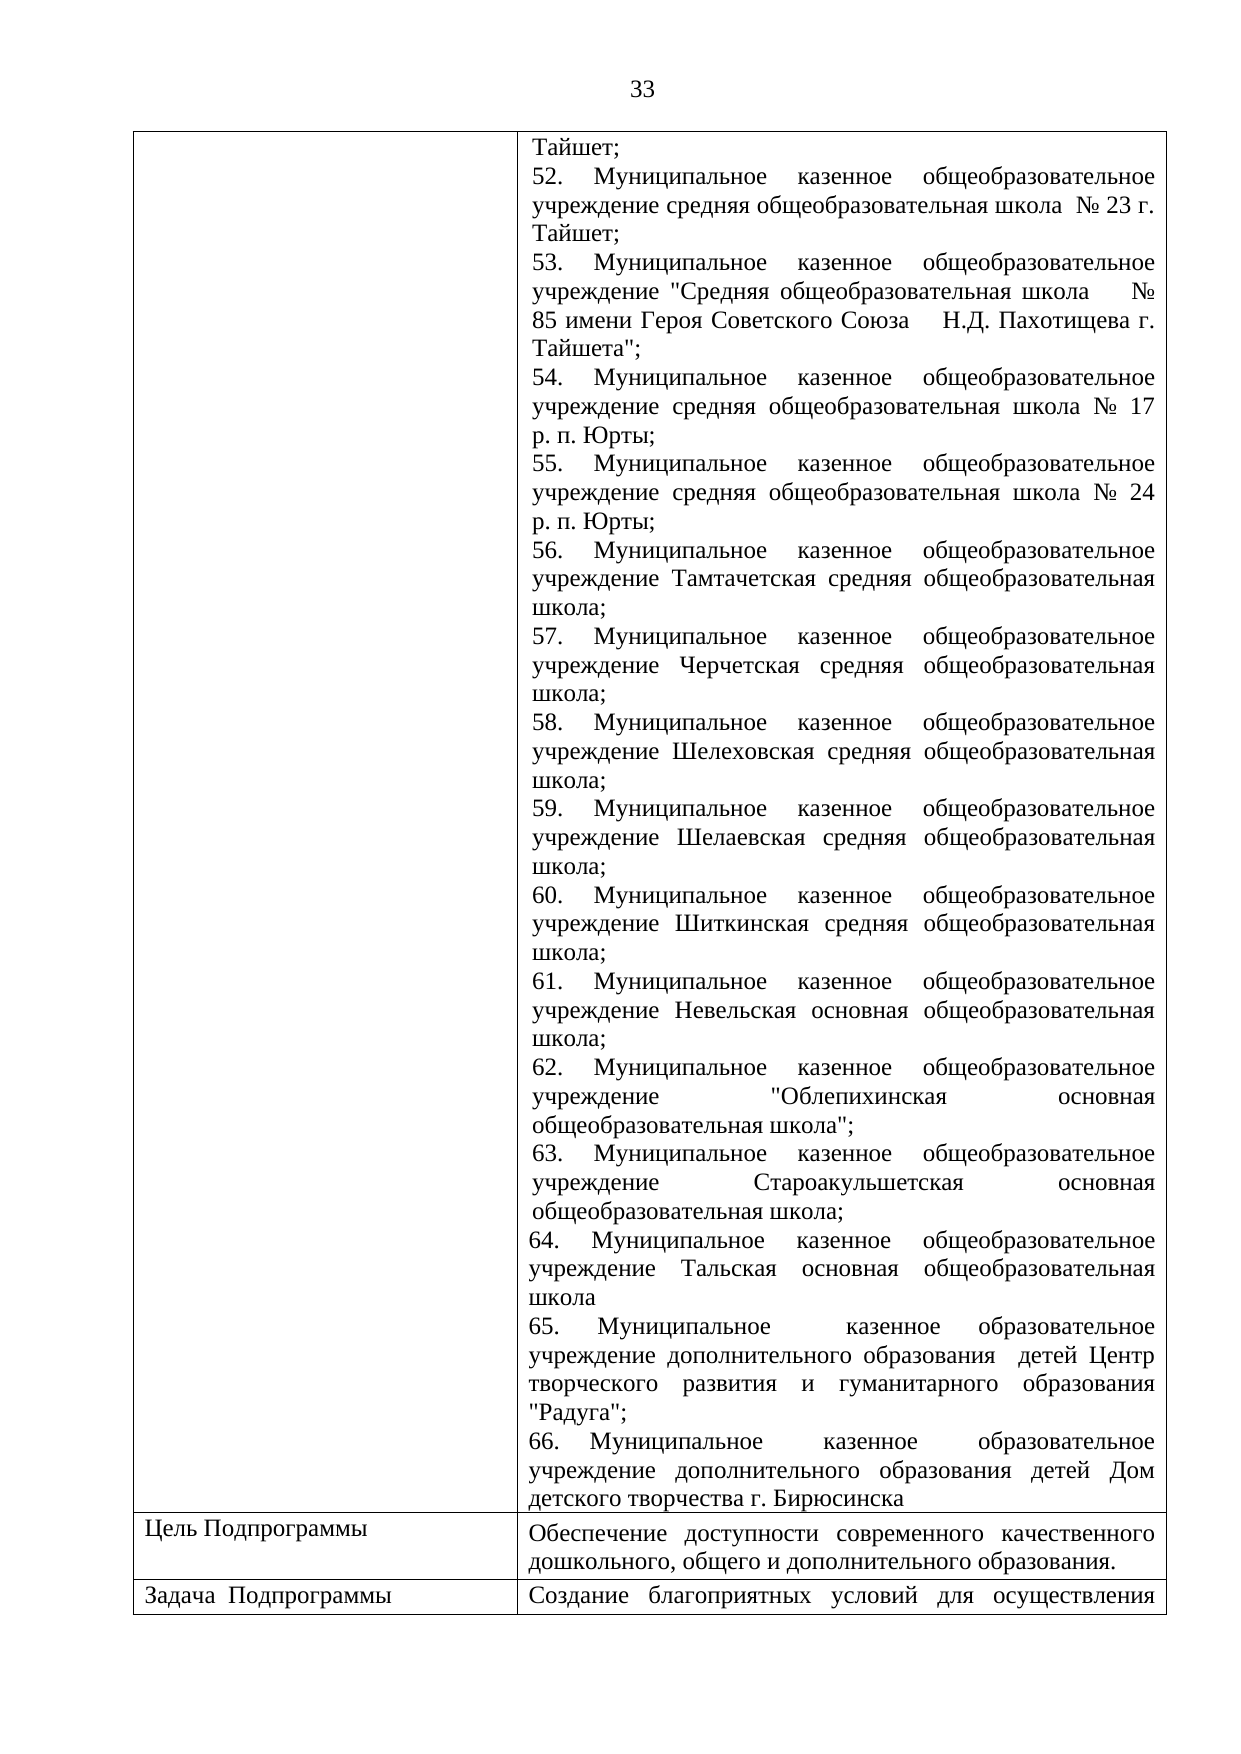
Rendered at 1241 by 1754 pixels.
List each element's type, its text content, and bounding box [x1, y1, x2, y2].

table_cell Цель Подпрограммы [134, 1513, 517, 1579]
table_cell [518, 132, 1166, 1512]
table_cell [134, 132, 517, 1512]
table_cell Обеспечение доступности современного качественного дошкольного, общего и дополнительного образования. [518, 1513, 1166, 1579]
table_cell Задача Подпрограммы [134, 1580, 517, 1613]
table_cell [518, 1580, 1166, 1613]
